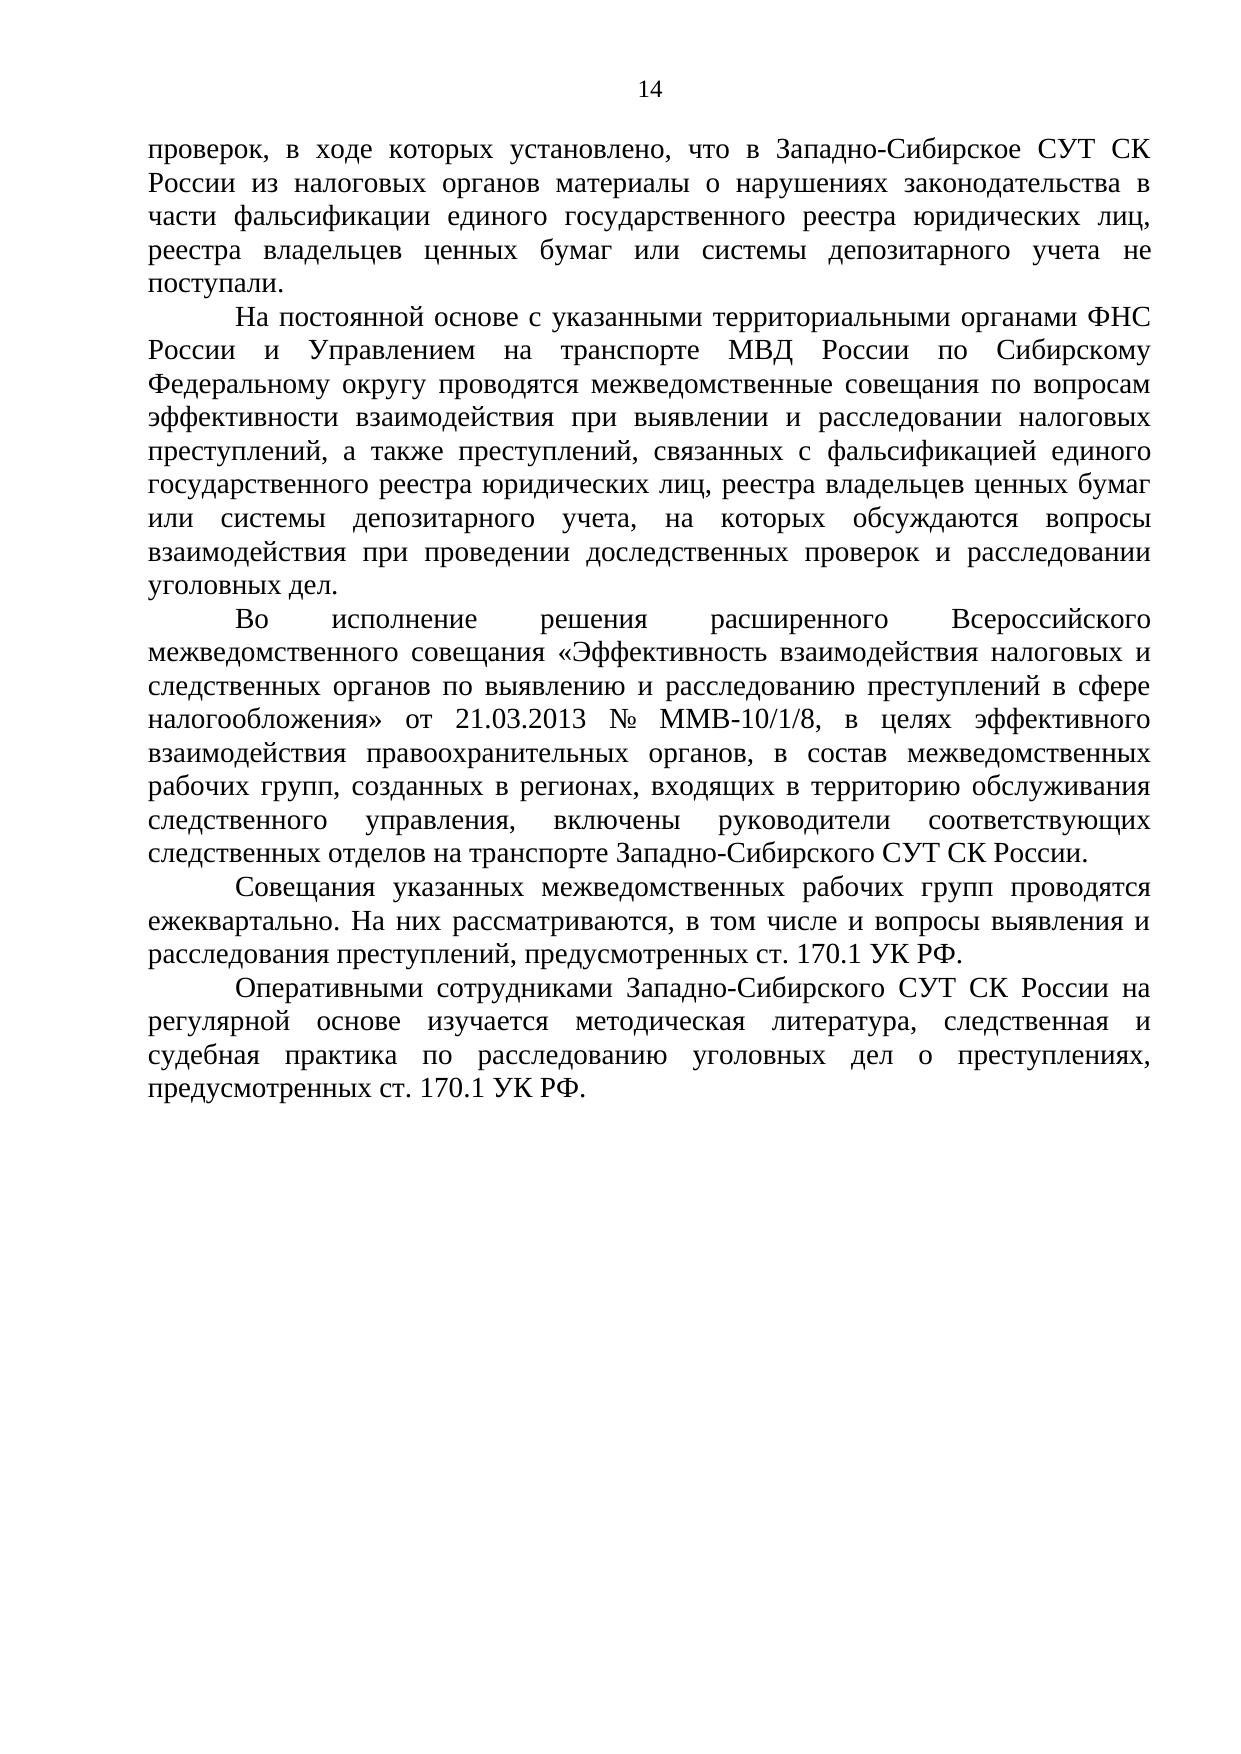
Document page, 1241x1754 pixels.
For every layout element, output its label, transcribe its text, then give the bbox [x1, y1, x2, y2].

text Во исполнение решения расширенного Всероссийского межведомственного совещания «Эффективность взаимодействия налоговых и следственных органов по выявлению и расследованию преступлений в сфере налогообложения» от 21.03.2013 № ММВ-10/1/8, в целях эффективного взаимодействия правоохранительных органов, в состав межведомственных рабочих групп, созданных в регионах, входящих в территорию обслуживания следственного управления, включены руководители соответствующих следственных отделов на транспорте Западно-Сибирского СУТ СК России. [148, 601, 1152, 869]
text Совещания указанных межведомственных рабочих групп проводятся ежеквартально. На них рассматриваются, в том числе и вопросы выявления и расследования преступлений, предусмотренных ст. 170.1 УК РФ. [148, 869, 1152, 970]
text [148, 131, 1152, 299]
text Оперативными сотрудниками Западно-Сибирского СУТ СК России на регулярной основе изучается методическая литература, следственная и судебная практика по расследованию уголовных дел о преступлениях, предусмотренных ст. 170.1 УК РФ. [148, 970, 1152, 1104]
text На постоянной основе с указанными территориальными органами ФНС России и Управлением на транспорте МВД России по Сибирскому Федеральному округу проводятся межведомственные совещания по вопросам эффективности взаимодействия при выявлении и расследовании налоговых преступлений, а также преступлений, связанных с фальсификацией единого государственного реестра юридических лиц, реестра владельцев ценных бумаг или системы депозитарного учета, на которых обсуждаются вопросы взаимодействия при проведении доследственных проверок и расследовании уголовных дел. [148, 299, 1152, 601]
